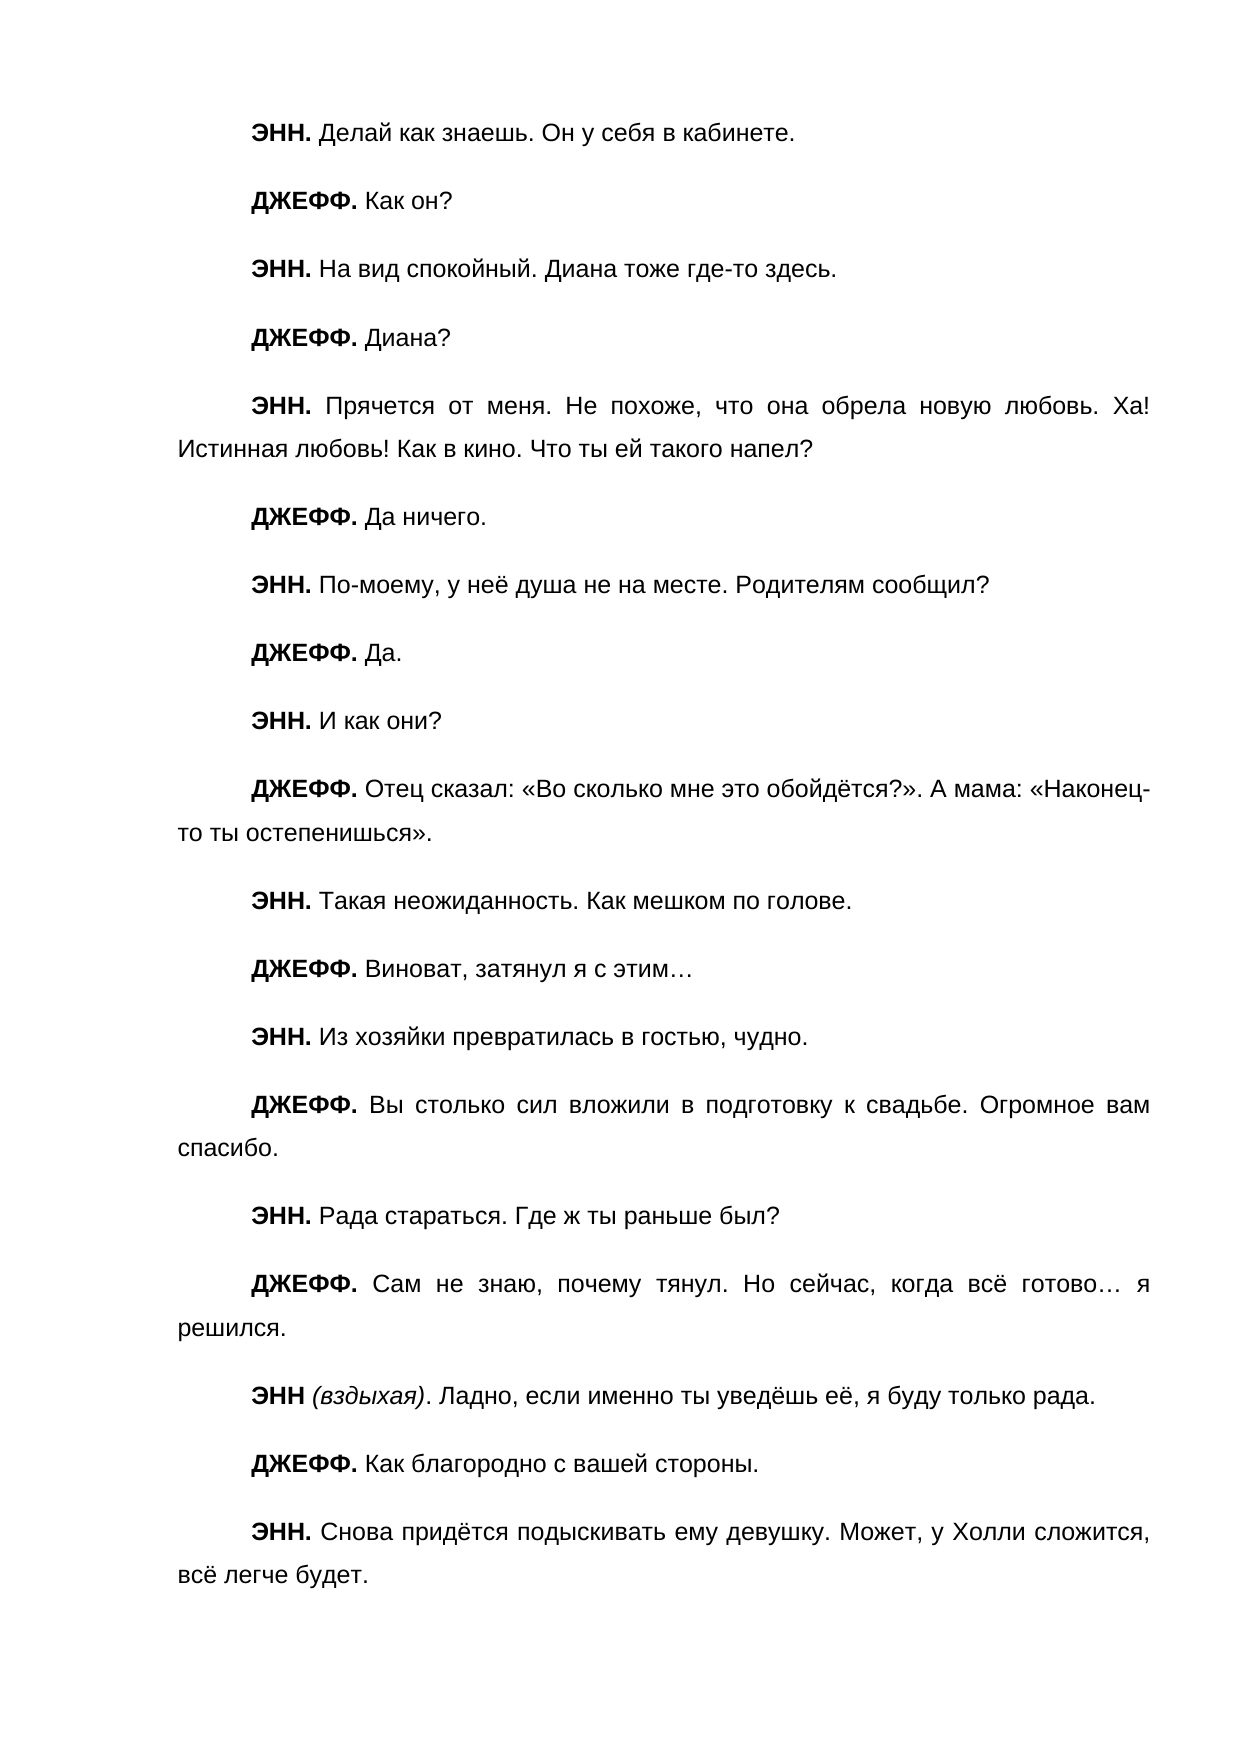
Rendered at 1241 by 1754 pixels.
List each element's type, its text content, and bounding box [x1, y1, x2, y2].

text ЭНН. По-моему, у неё душа не на месте. Родителям сообщил? [177, 570, 1152, 599]
text ДЖЕФФ. Как благородно с вашей стороны. [177, 1449, 1152, 1477]
text ДЖЕФФ. Да ничего. [177, 502, 1152, 531]
text ДЖЕФФ. Да. [177, 638, 1152, 667]
text ДЖЕФФ. Диана? [177, 322, 1152, 351]
text ДЖЕФФ. Как он? [177, 186, 1152, 215]
text ЭНН. Рада стараться. Где ж ты раньше был? [177, 1201, 1152, 1230]
text ЭНН (вздыхая). Ладно, если именно ты уведёшь её, я буду только рада. [177, 1381, 1152, 1409]
text ЭНН. На вид спокойный. Диана тоже где-то здесь. [177, 254, 1152, 283]
text ДЖЕФФ. Вы столько сил вложили в подготовку к свадьбе. Огромное вам спасибо. [177, 1090, 1152, 1162]
text ЭНН. Из хозяйки превратилась в гостью, чудно. [177, 1022, 1152, 1051]
text ЭНН. Снова придётся подыскивать ему девушку. Может, у Холли сложится, всё легче будет. [177, 1517, 1152, 1589]
text ЭНН. Такая неожиданность. Как мешком по голове. [177, 886, 1152, 914]
text ЭНН. Делай как знаешь. Он у себя в кабинете. [177, 118, 1152, 147]
text ДЖЕФФ. Сам не знаю, почему тянул. Но сейчас, когда всё готово… я решился. [177, 1269, 1152, 1341]
text ЭНН. Прячется от меня. Не похоже, что она обрела новую любовь. Ха! Истинная любовь! Как в кино. Что ты ей такого напел? [177, 391, 1152, 462]
text ДЖЕФФ. Виноват, затянул я с этим… [177, 954, 1152, 982]
text ДЖЕФФ. Отец сказал: «Во сколько мне это обойдётся?». А мама: «Наконец-то ты остепенишься». [177, 774, 1152, 846]
text ЭНН. И как они? [177, 706, 1152, 735]
